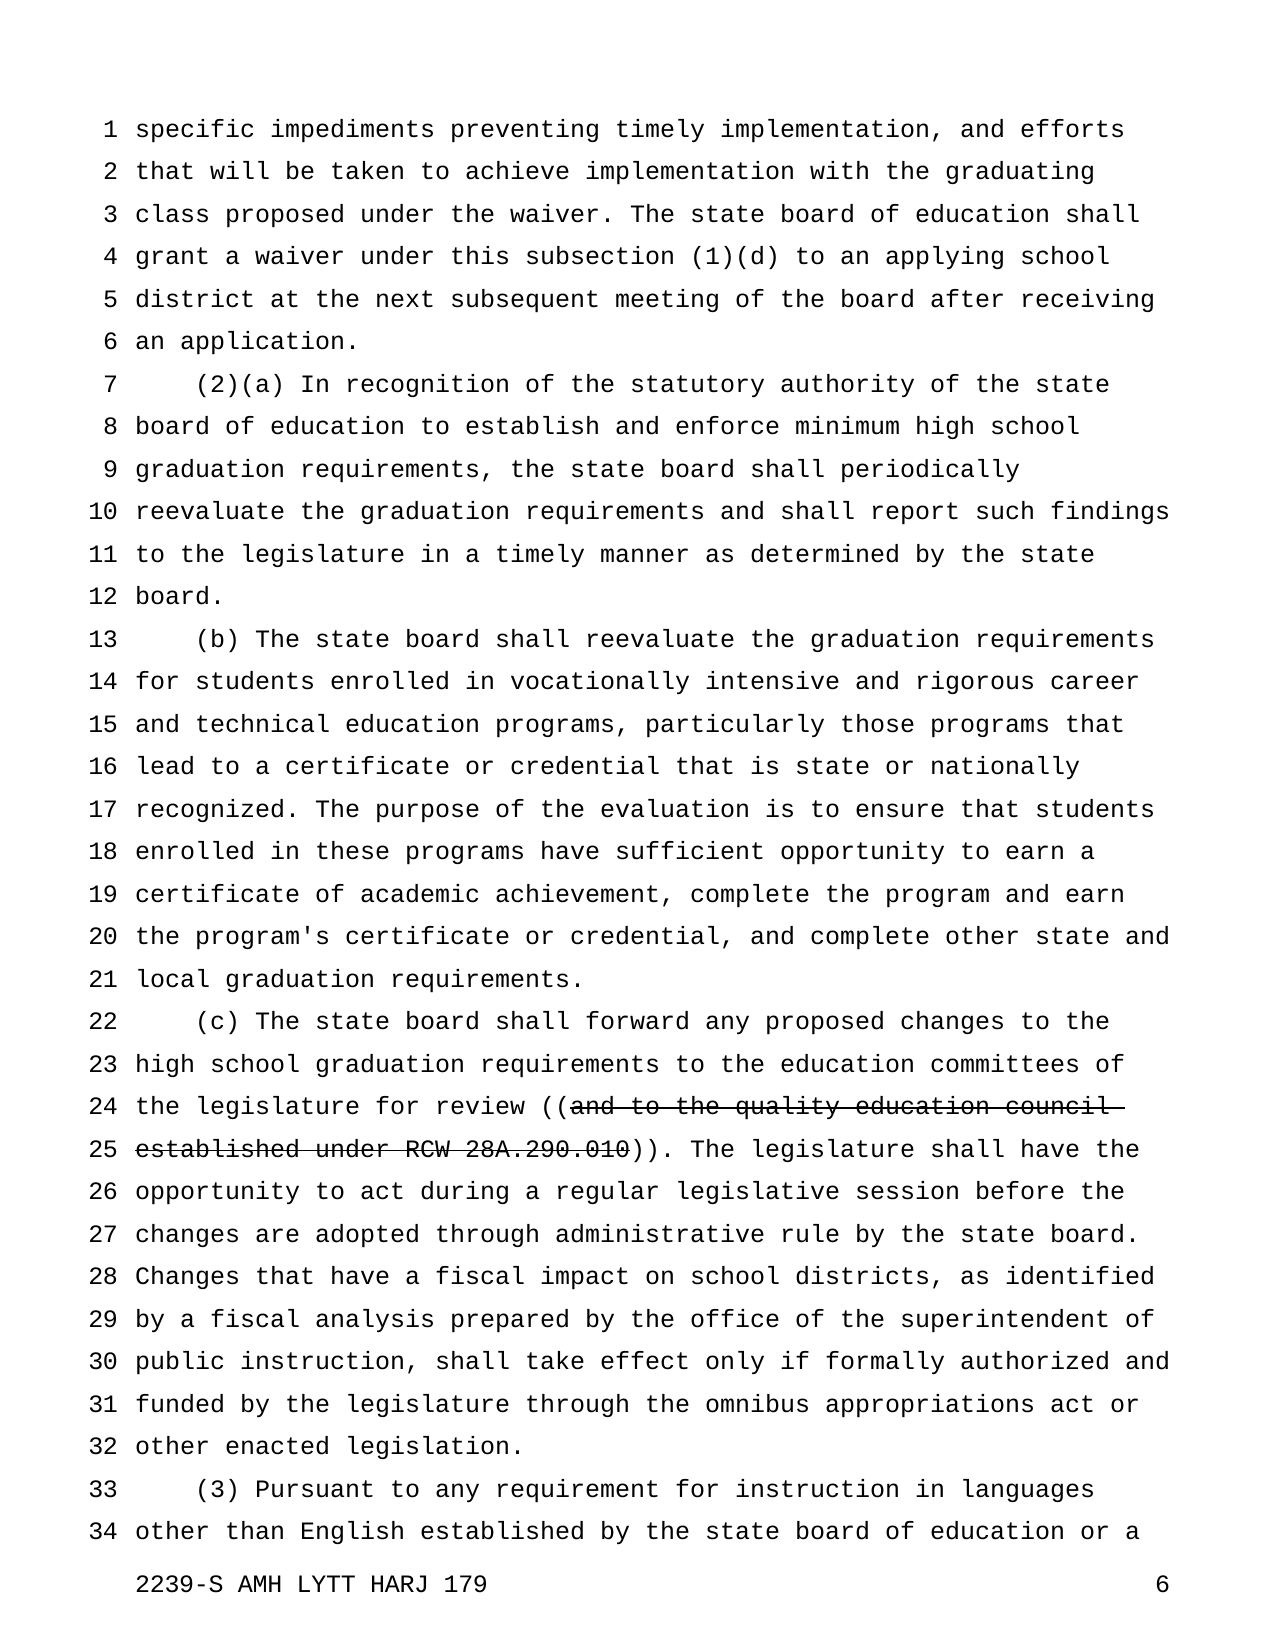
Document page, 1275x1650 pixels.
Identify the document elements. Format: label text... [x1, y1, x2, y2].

text (2)(a) In recognition of the statutory authority of the state board of education to establish and enforce minimum high school graduation requirements, the state board shall periodically reevaluate the graduation requirements and shall report such findings to the legislature in a timely manner as determined by the state board. [135, 358, 1170, 613]
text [135, 1463, 1170, 1548]
text (b) The state board shall reevaluate the graduation requirements for students enrolled in vocationally intensive and rigorous career and technical education programs, particularly those programs that lead to a certificate or credential that is state or nationally recognized. The purpose of the evaluation is to ensure that students enrolled in these programs have sufficient opportunity to earn a certificate of academic achievement, complete the program and earn the program's certificate or credential, and complete other state and local graduation requirements. [135, 613, 1170, 996]
text (c) The state board shall forward any proposed changes to the high school graduation requirements to the education committees of the legislature for review ((and to the quality education council established under RCW 28A.290.010)). The legislature shall have the opportunity to act during a regular legislative session before the changes are adopted through administrative rule by the state board. Changes that have a fiscal impact on school districts, as identified by a fiscal analysis prepared by the office of the superintendent of public instruction, shall take effect only if formally authorized and funded by the legislature through the omnibus appropriations act or other enacted legislation. [135, 996, 1170, 1463]
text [135, 103, 1170, 358]
